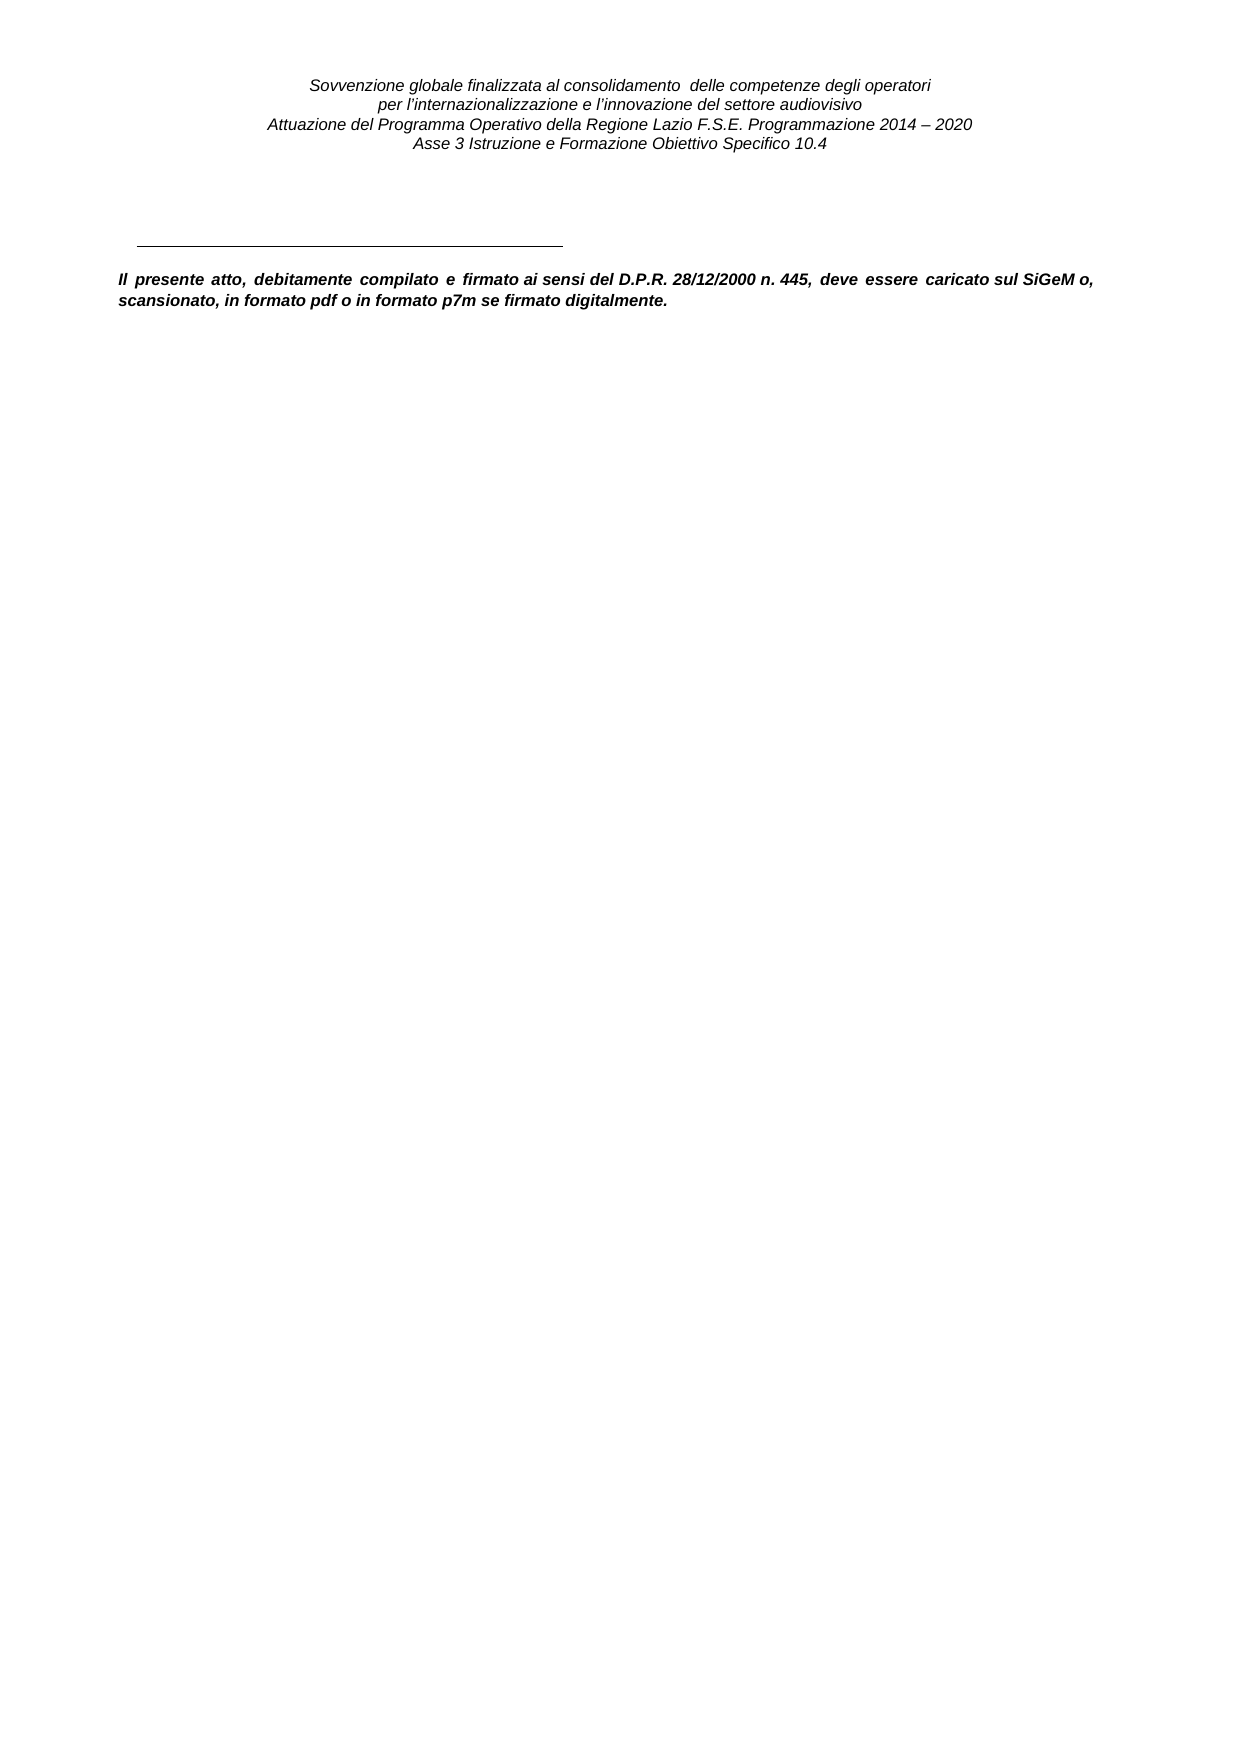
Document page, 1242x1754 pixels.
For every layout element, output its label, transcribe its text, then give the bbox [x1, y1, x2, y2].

text Il presente atto, debitamente compilato e firmato ai sensi del D.P.R. 28/12/2000 n. 445, deve essere caricato sul SiGeM o, scansionato, in formato pdf o in formato p7m se firmato digitalmente. [118, 268, 1123, 310]
